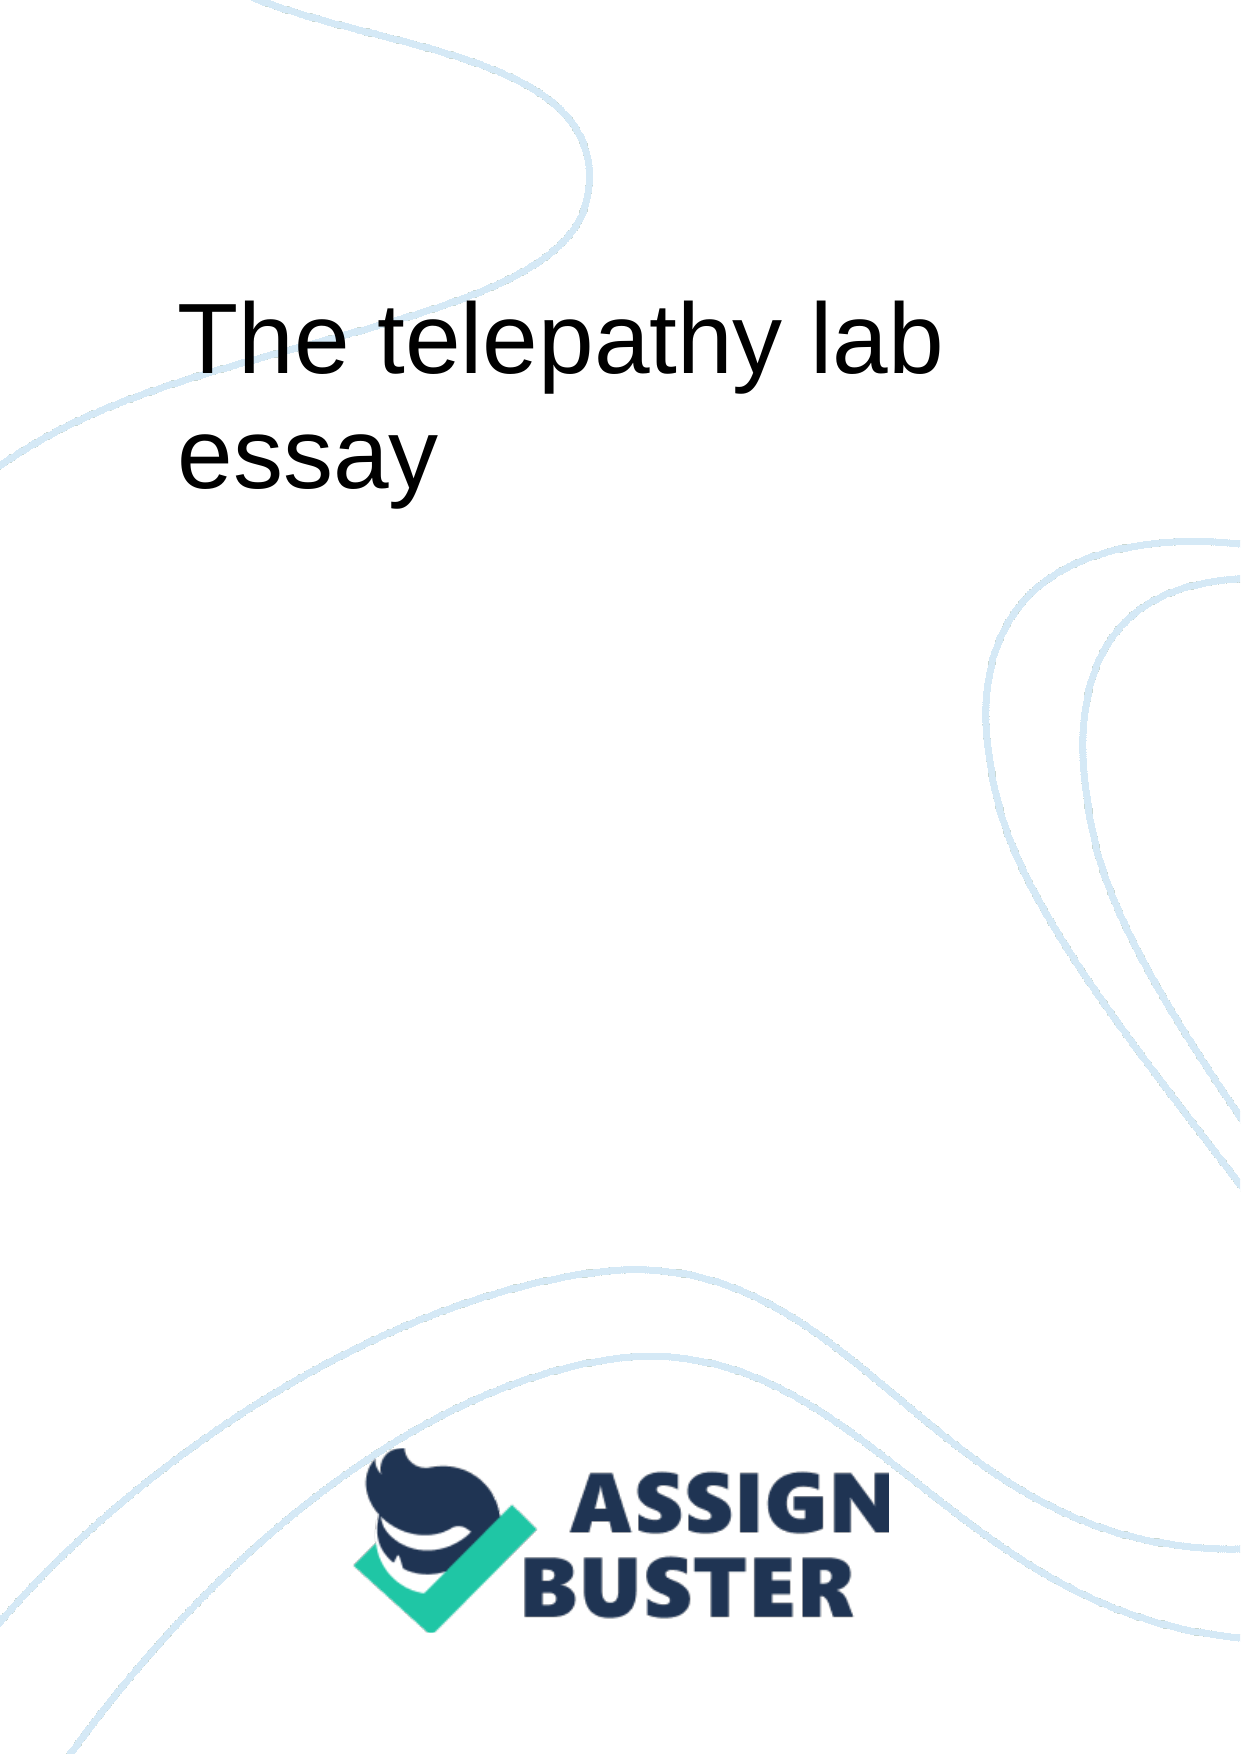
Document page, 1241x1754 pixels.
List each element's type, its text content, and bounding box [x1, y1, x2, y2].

subtitle The telepathy lab essay [177, 279, 1152, 509]
picture [0, 0, 1241, 1754]
